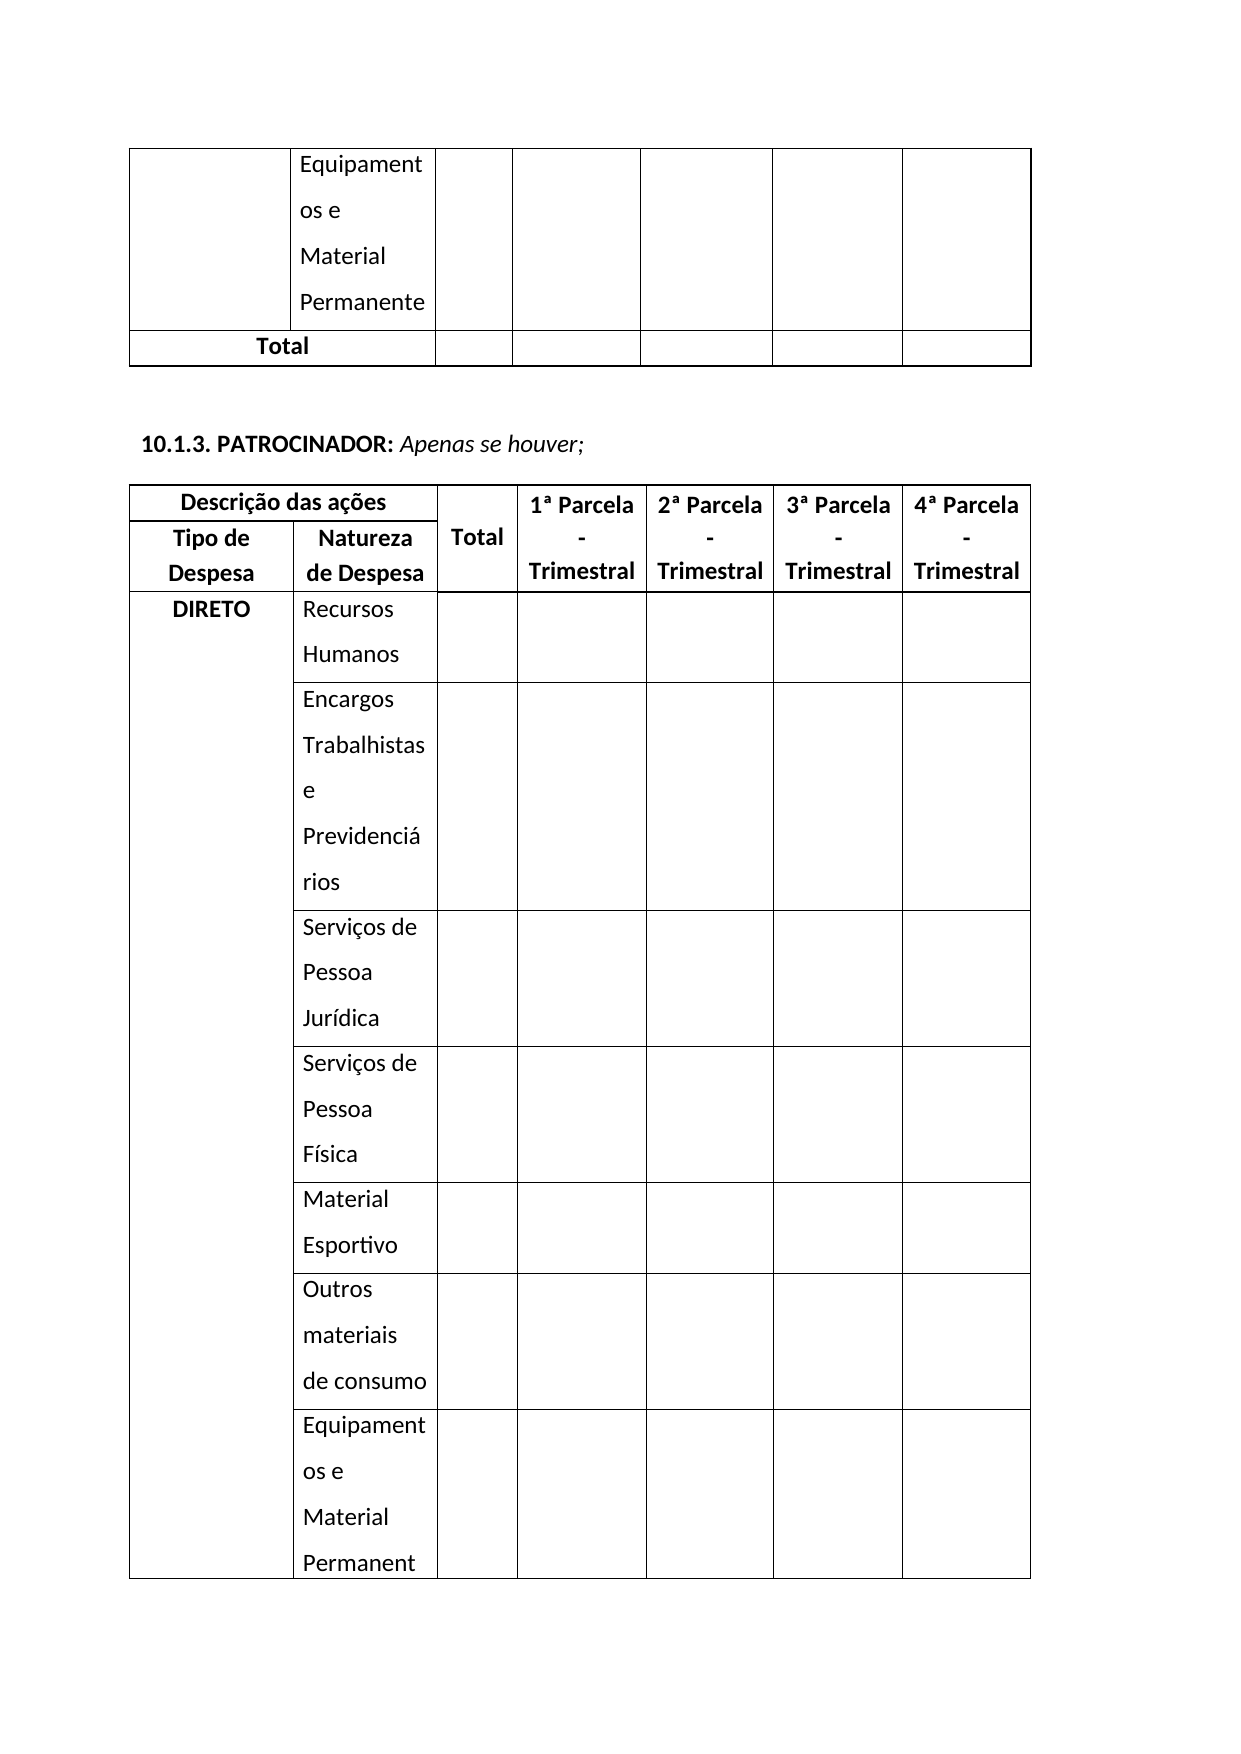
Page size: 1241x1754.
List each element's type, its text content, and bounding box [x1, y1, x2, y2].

table_cell Outros materiais de consumo [294, 1274, 437, 1409]
table_cell [518, 593, 646, 682]
table_cell [518, 1183, 646, 1272]
table_cell [436, 331, 512, 365]
table_cell [903, 1274, 1030, 1409]
text 10.1.3. PATROCINADOR: Apenas se houver; [141, 428, 1087, 459]
table_cell [436, 149, 512, 329]
table_header 4ª Parcela - Trimestral [903, 486, 1030, 591]
table_header 1ª Parcela - Trimestral [518, 486, 646, 591]
table_cell [774, 683, 902, 910]
table_cell [774, 593, 902, 682]
table_cell [438, 1047, 517, 1182]
table_cell [438, 1410, 517, 1577]
table_cell [774, 1410, 902, 1577]
table_cell [903, 683, 1030, 910]
table_cell [518, 911, 646, 1046]
table_header Descrição das ações [130, 486, 437, 520]
table_cell Serviços de Pessoa Física [294, 1047, 437, 1182]
table_cell [518, 1274, 646, 1409]
table_cell [438, 1183, 517, 1272]
table_cell [903, 149, 1030, 329]
table_cell Encargos Trabalhistas e Previdenciários [294, 683, 437, 910]
table_cell [641, 149, 772, 329]
table_cell [903, 1047, 1030, 1182]
table_cell [641, 331, 772, 365]
table_cell [903, 331, 1030, 365]
table_cell [438, 683, 517, 910]
table_cell DIRETO [130, 592, 293, 1577]
table_cell Tipo de Despesa [130, 522, 293, 591]
table_cell [903, 911, 1030, 1046]
table_cell [647, 1183, 773, 1272]
table_cell Total [130, 331, 435, 365]
table_header 2ª Parcela - Trimestral [647, 486, 773, 591]
table_cell [903, 593, 1030, 682]
table_cell Serviços de Pessoa Jurídica [294, 911, 437, 1046]
table_header Total [438, 486, 517, 591]
table_cell [647, 911, 773, 1046]
table_cell [903, 1183, 1030, 1272]
table_cell [647, 1274, 773, 1409]
table_cell [438, 911, 517, 1046]
table_cell [438, 593, 517, 682]
table_cell [774, 911, 902, 1046]
table_cell [647, 593, 773, 682]
table_cell [773, 331, 902, 365]
table_cell [513, 331, 640, 365]
table_cell Equipamentos e Material Permanente [291, 149, 435, 329]
table_cell [774, 1274, 902, 1409]
table_cell [647, 1410, 773, 1577]
table_cell [774, 1183, 902, 1272]
table_cell [774, 1047, 902, 1182]
table_cell [647, 1047, 773, 1182]
table_cell [518, 1410, 646, 1577]
table_cell Recursos Humanos [294, 592, 437, 682]
table_cell [518, 683, 646, 910]
table_cell [513, 149, 640, 329]
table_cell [294, 1410, 437, 1577]
table_cell [647, 683, 773, 910]
table_cell [518, 1047, 646, 1182]
table_cell [438, 1274, 517, 1409]
table_cell [903, 1410, 1030, 1577]
table_cell Natureza de Despesa [294, 522, 437, 591]
table_header 3ª Parcela - Trimestral [774, 486, 902, 591]
table_cell [773, 149, 902, 329]
table_cell Material Esportivo [294, 1183, 437, 1272]
